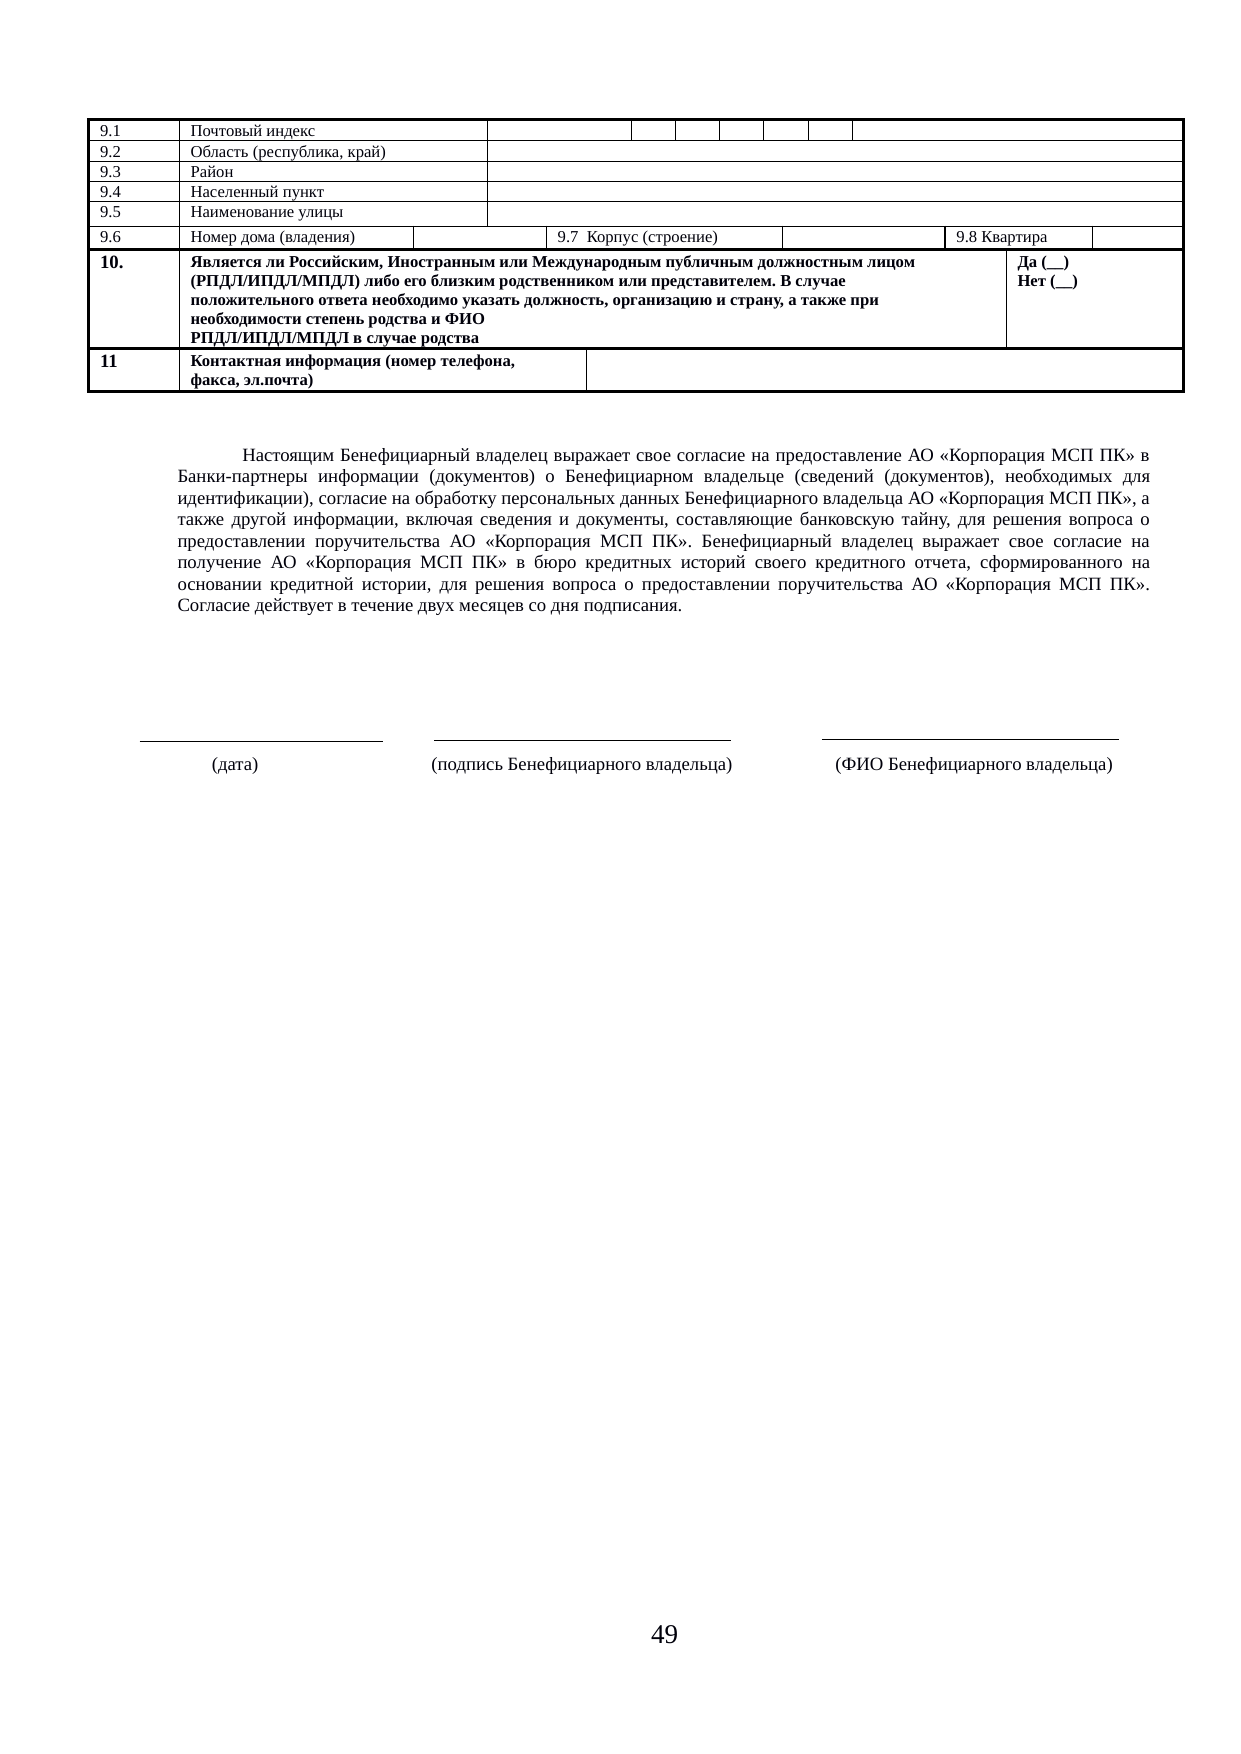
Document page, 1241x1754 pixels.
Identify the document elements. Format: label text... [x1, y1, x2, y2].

table_cell [488, 182, 1182, 201]
table_cell 9.5 [90, 202, 179, 226]
table_cell [414, 227, 546, 248]
table_cell 11 [90, 350, 179, 389]
table_cell 9.1 [90, 121, 179, 140]
table_cell [764, 121, 808, 140]
table_cell 9.4 [90, 182, 179, 201]
table_cell Номер дома (владения) [180, 227, 413, 248]
table_cell Почтовый индекс [180, 121, 487, 140]
table_cell Населенный пункт [180, 182, 487, 201]
table_cell Район [180, 162, 487, 181]
table_cell Является ли Российским, Иностранным или Международным публичным должностным лицом (РПДЛ/ИПДЛ/МПДЛ) либо его близким родственником или представителем. В случае положительного ответа необходимо указать должность, организацию и страну, а также при необходимости степень родства и ФИО РПДЛ/ИПДЛ/МПДЛ в случае родства [180, 251, 1006, 347]
table_cell 9.6 [90, 227, 179, 248]
table_cell [488, 162, 1182, 181]
table_cell Да (__) Нет (__) [1007, 251, 1182, 347]
table_cell 9.8 Квартира [946, 227, 1092, 248]
table_cell [488, 141, 1182, 161]
table_cell [488, 202, 1182, 226]
table_cell 9.7 Корпус (строение) [547, 227, 782, 248]
table_cell Контактная информация (номер телефона, факса, эл.почта) [180, 350, 586, 389]
table_cell [720, 121, 763, 140]
table_cell Область (республика, край) [180, 141, 487, 161]
text Настоящим Бенефициарный владелец выражает свое согласие на предоставление АО «Корпорация МСП ПК» в Банки-партнеры информации (документов) о Бенефициарном владельце (сведений (документов), необходимых для идентификации), согласие на обработку персональных данных Бенефициарного владельца АО «Корпорация МСП ПК», а также другой информации, включая сведения и документы, составляющие банковскую тайну, для решения вопроса о предоставлении поручительства АО «Корпорация МСП ПК». Бенефициарный владелец выражает свое согласие на получение АО «Корпорация МСП ПК» в бюро кредитных историй своего кредитного отчета, сформированного на основании кредитной истории, для решения вопроса о предоставлении поручительства АО «Корпорация МСП ПК». Согласие действует в течение двух месяцев со дня подписания. [177, 443, 1152, 616]
table_cell [1093, 227, 1182, 248]
table_cell [853, 121, 1182, 140]
table_cell 9.2 [90, 141, 179, 161]
table_cell [632, 121, 675, 140]
table_cell [488, 121, 631, 140]
table_cell Наименование улицы [180, 202, 487, 226]
table_cell 9.3 [90, 162, 179, 181]
table_cell 10. [90, 251, 179, 347]
table_cell [587, 350, 1182, 389]
table_cell [809, 121, 852, 140]
text (дата) (подпись Бенефициарного владельца) (ФИО Бенефициарного владельца) [118, 753, 1152, 774]
table_cell [676, 121, 719, 140]
table_cell [783, 227, 944, 248]
